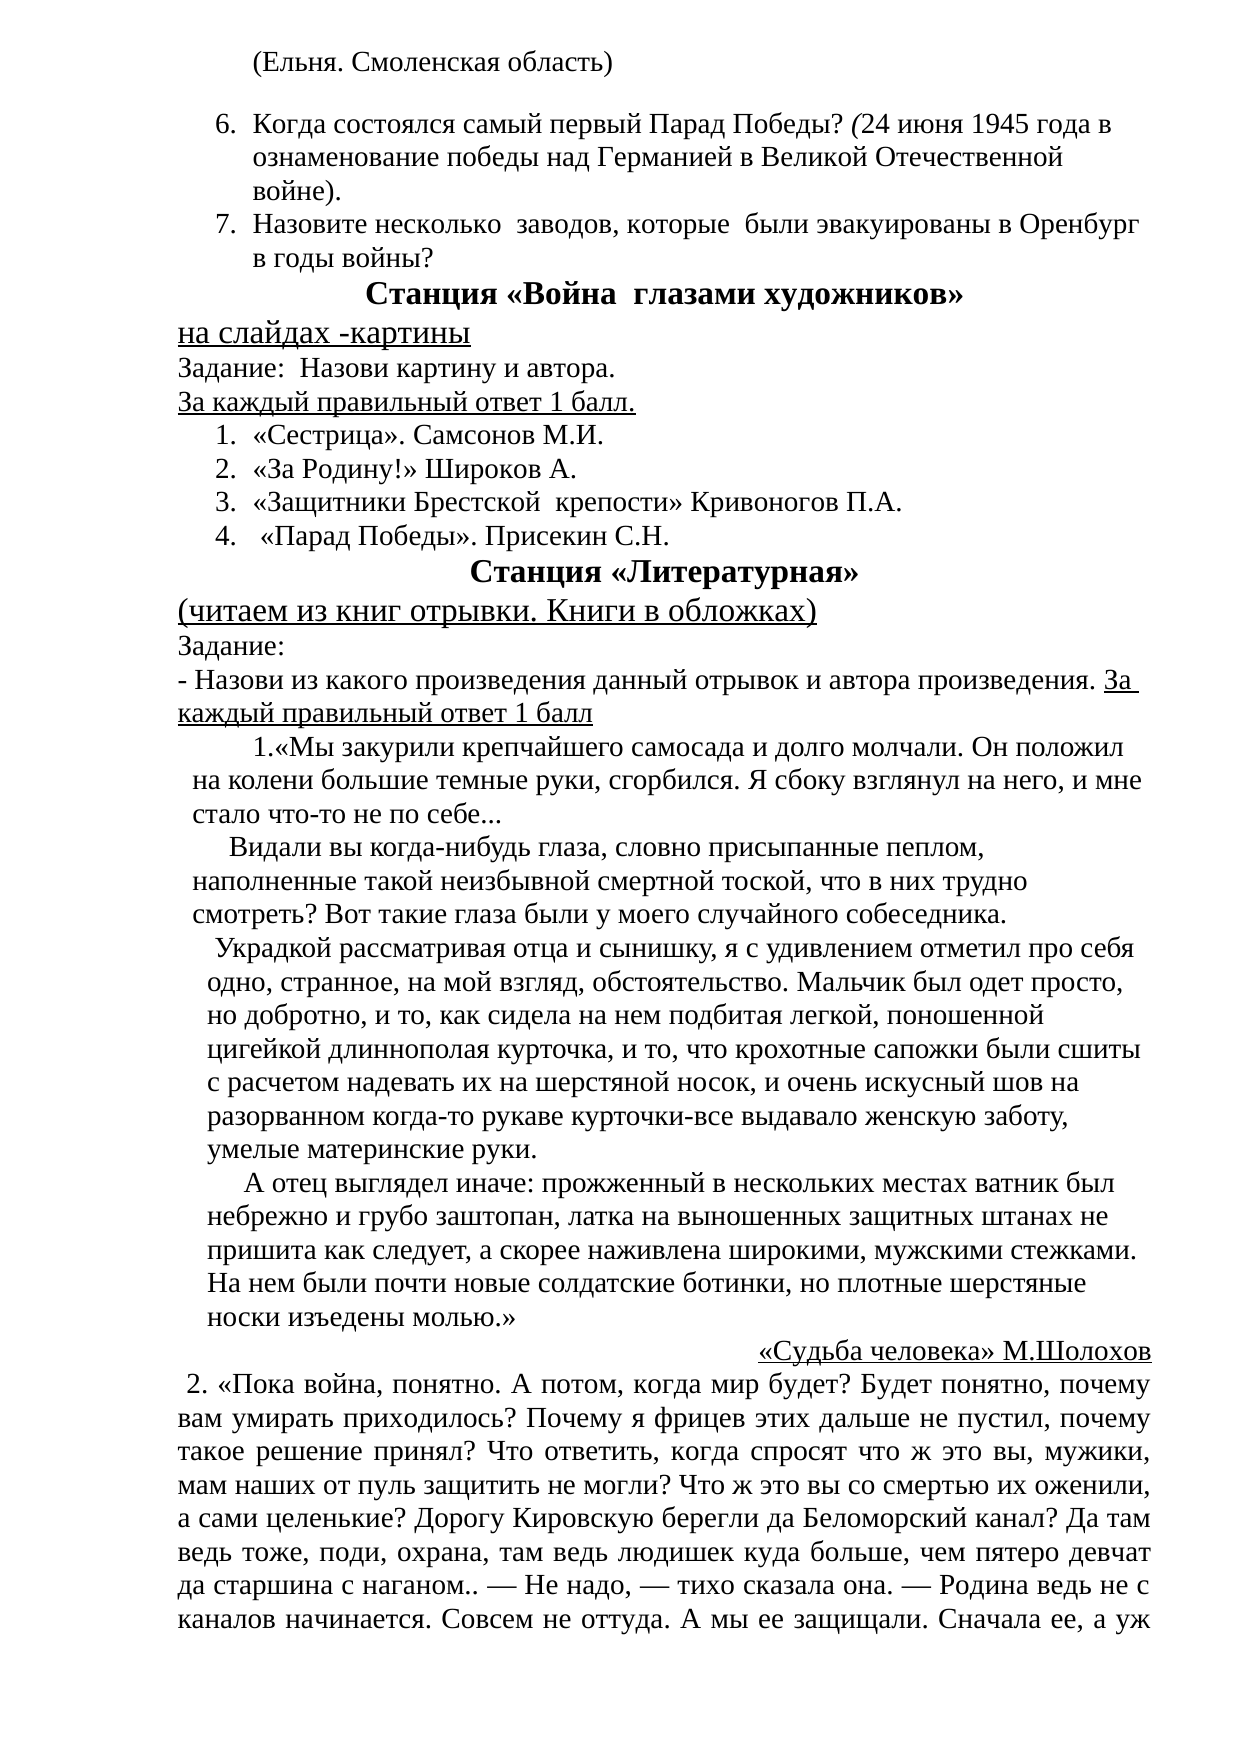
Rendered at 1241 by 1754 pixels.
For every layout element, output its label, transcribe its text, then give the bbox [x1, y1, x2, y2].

list «За Родину!» Широков А. [215, 451, 1152, 484]
list «Защитники Брестской крепости» Кривоногов П.А. [215, 484, 1152, 518]
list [215, 44, 1152, 106]
text Задание: Назови картину и автора. [177, 350, 1152, 384]
list «Сестрица». Самсонов М.И. [215, 417, 1152, 451]
text Станция «Война глазами художников» [177, 274, 1152, 312]
list Украдкой рассматривая отца и сынишку, я с удивлением отметил про себя одно, странное, на мой взгляд, обстоятельство. Мальчик был одет просто, но добротно, и то, как сидела на нем подбитая легкой, поношенной цигейкой длиннополая курточка, и то, что крохотные сапожки были сшиты с расчетом надевать их на шерстяной носок, и очень искусный шов на разорванном когда-то рукаве курточки-все выдавало женскую заботу, умелые материнские руки. А отец выглядел иначе: прожженный в нескольких местах ватник был небрежно и грубо заштопан, латка на выношенных защитных штанах не пришита как следует, а скорее наживлена широкими, мужскими стежками. На нем были почти новые солдатские ботинки, но плотные шерстяные носки изъедены молью.» [207, 930, 1152, 1333]
text (читаем из книг отрывки. Книги в обложках) [177, 590, 1152, 628]
text «Судьба человека» М.Шолохов [177, 1333, 1152, 1366]
list Назовите несколько заводов, которые были эвакуированы в Оренбург в годы войны? [215, 207, 1152, 274]
list Когда состоялся самый первый Парад Победы? (24 июня 1945 года в ознаменование победы над Германией в Великой Отечественной войне). [215, 106, 1152, 207]
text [177, 1366, 1152, 1634]
text За каждый правильный ответ 1 балл. [177, 384, 1152, 417]
list 1.«Мы закурили крепчайшего самосада и долго молчали. Он положил на колени большие темные руки, сгорбился. Я сбоку взглянул на него, и мне стало что-то не по себе... Видали вы когда-нибудь глаза, словно присыпанные пеплом, наполненные такой неизбывной смертной тоской, что в них трудно смотреть? Вот такие глаза были у моего случайного собеседника. [192, 729, 1152, 930]
text Станция «Литературная» [177, 552, 1152, 590]
text Задание: [177, 628, 1152, 662]
text на слайдах -картины [177, 312, 1152, 350]
text - Назови из какого произведения данный отрывок и автора произведения. За каждый правильный ответ 1 балл [177, 662, 1152, 729]
list «Парад Победы». Присекин С.Н. [215, 518, 1152, 552]
